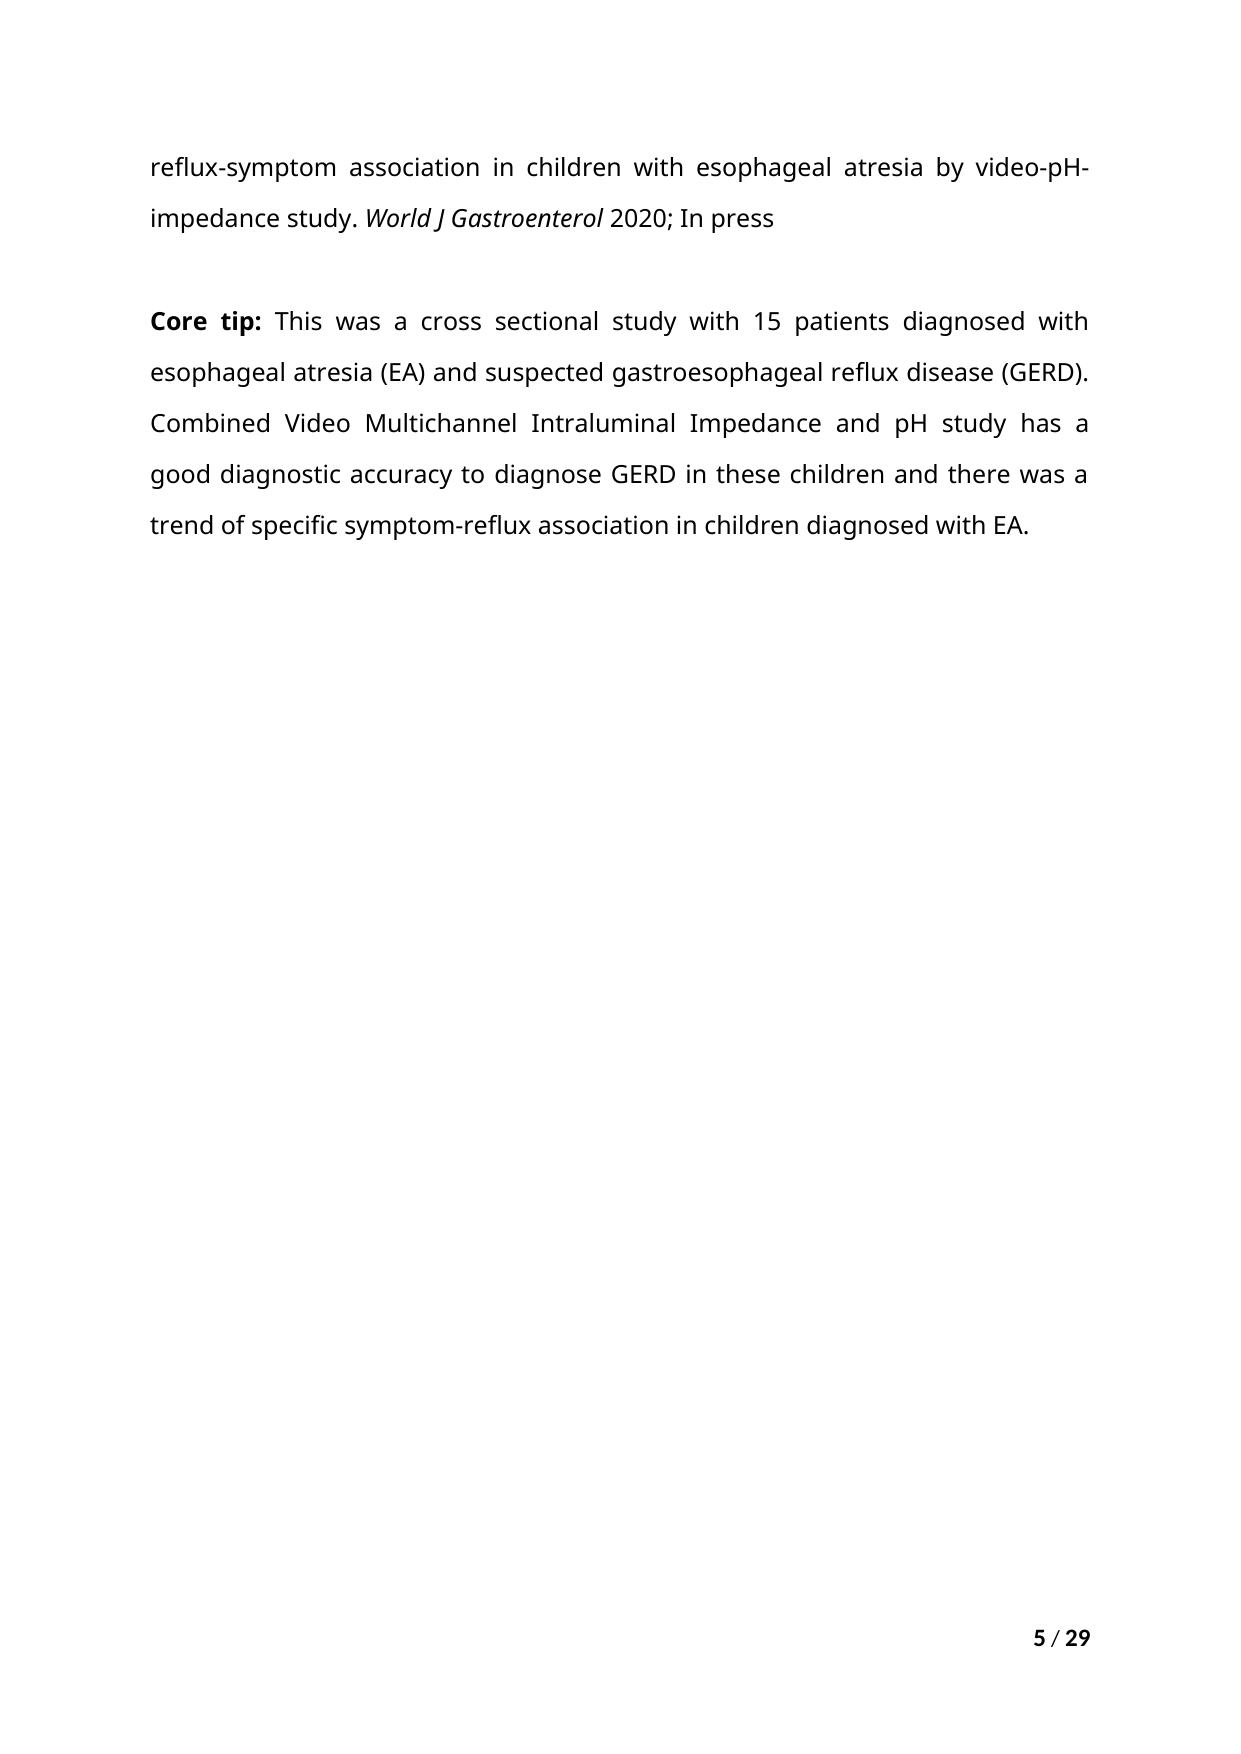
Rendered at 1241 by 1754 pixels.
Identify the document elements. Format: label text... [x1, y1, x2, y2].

text Core tip: This was a cross sectional study with 15 patients diagnosed with esophageal atresia (EA) and suspected gastroesophageal reflux disease (GERD). Combined Video Multichannel Intraluminal Impedance and pH study has a good diagnostic accuracy to diagnose GERD in these children and there was a trend of specific symptom-reflux association in children diagnosed with EA. [150, 303, 1090, 541]
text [150, 150, 1090, 235]
